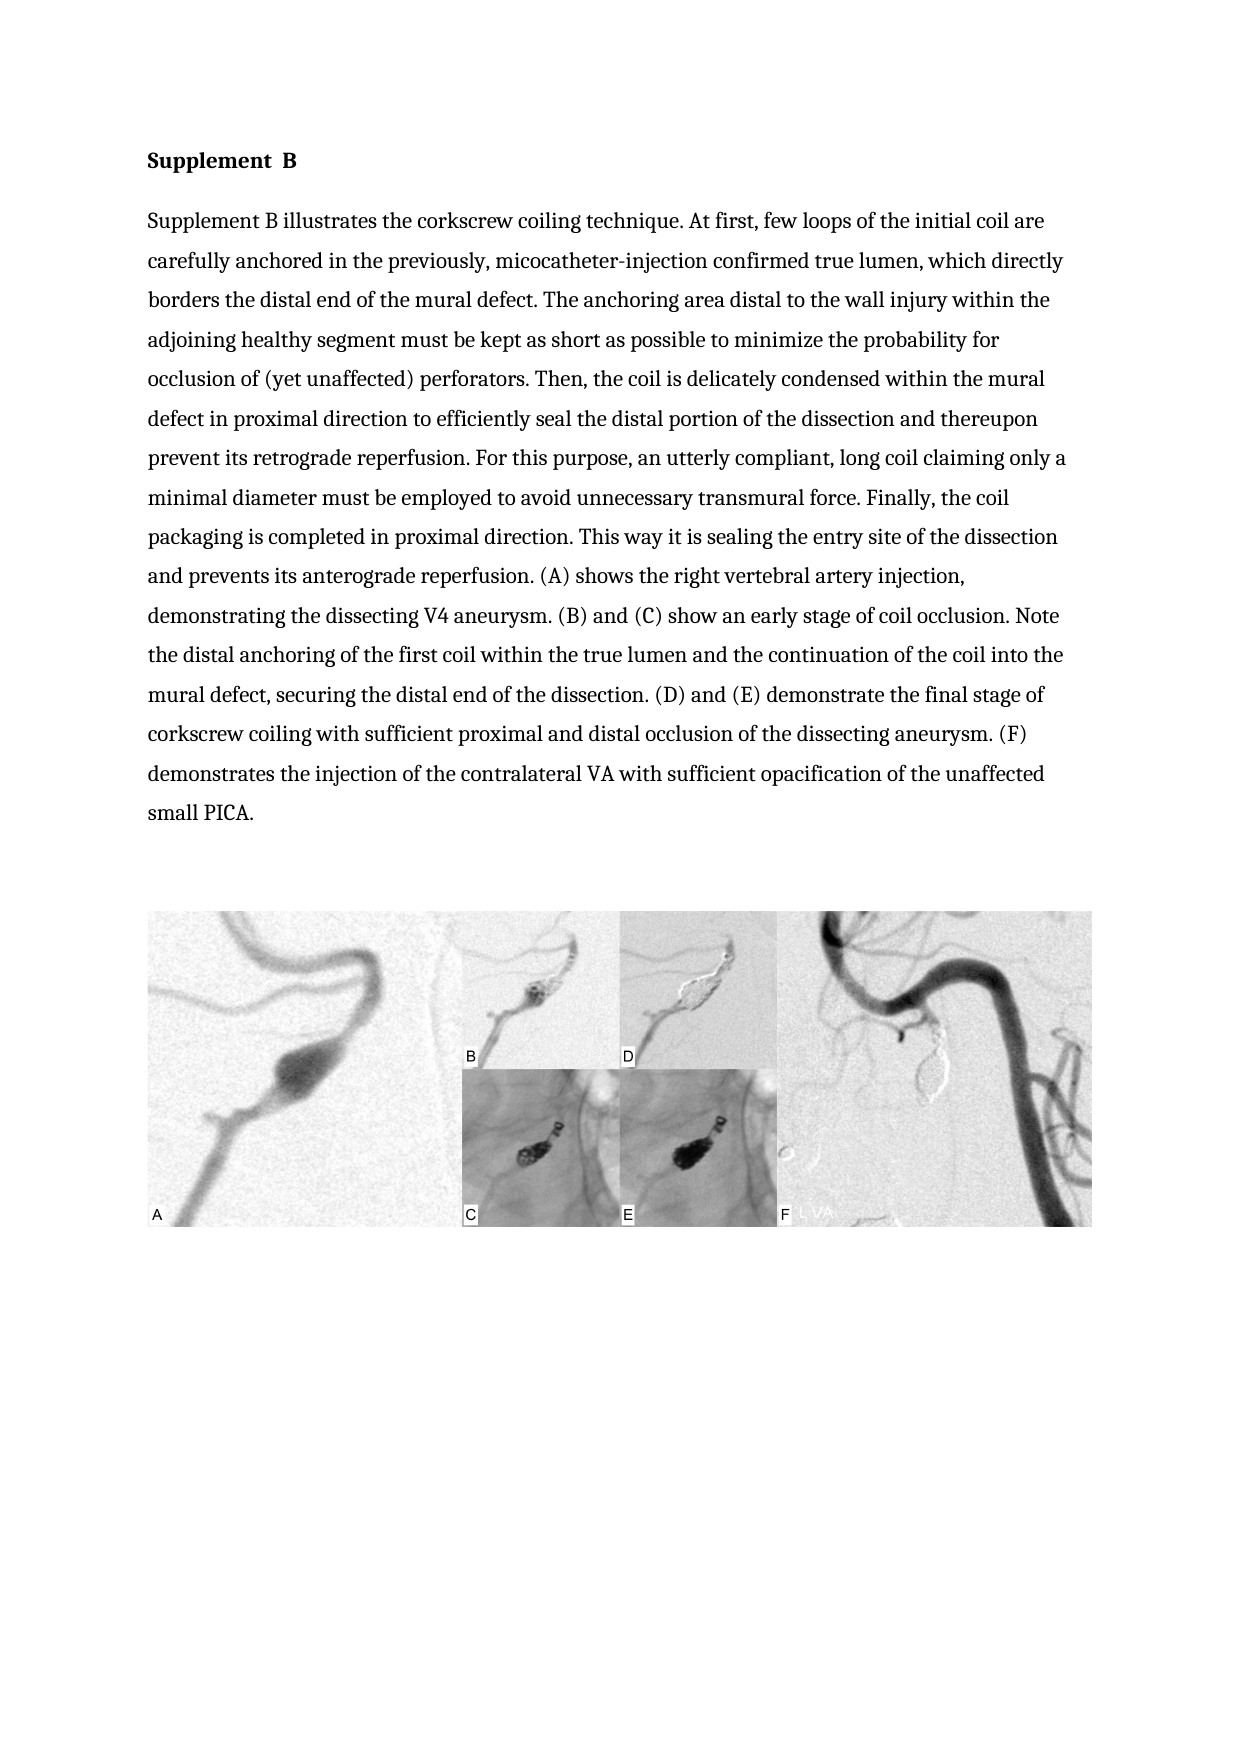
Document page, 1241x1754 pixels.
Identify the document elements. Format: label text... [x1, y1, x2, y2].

picture [147, 911, 1092, 1227]
text Supplement B [148, 148, 1093, 174]
text Supplement B illustrates the corkscrew coiling technique. At first, few loops of the initial coil are carefully anchored in the previously, micocatheter-injection confirmed true lumen, which directly borders the distal end of the mural defect. The anchoring area distal to the wall injury within the adjoining healthy segment must be kept as short as possible to minimize the probability for occlusion of (yet unaffected) perforators. Then, the coil is delicately condensed within the mural defect in proximal direction to efficiently seal the distal portion of the dissection and thereupon prevent its retrograde reperfusion. For this purpose, an utterly compliant, long coil claiming only a minimal diameter must be employed to avoid unnecessary transmural force. Finally, the coil packaging is completed in proximal direction. This way it is sealing the entry site of the dissection and prevents its anterograde reperfusion. (A) shows the right vertebral artery injection, demonstrating the dissecting V4 aneurysm. (B) and (C) show an early stage of coil occlusion. Note the distal anchoring of the first coil within the true lumen and the continuation of the coil into the mural defect, securing the distal end of the dissection. (D) and (E) demonstrate the final stage of corkscrew coiling with sufficient proximal and distal occlusion of the dissecting aneurysm. (F) demonstrates the injection of the contralateral VA with sufficient opacification of the unaffected small PICA. [148, 208, 1093, 826]
